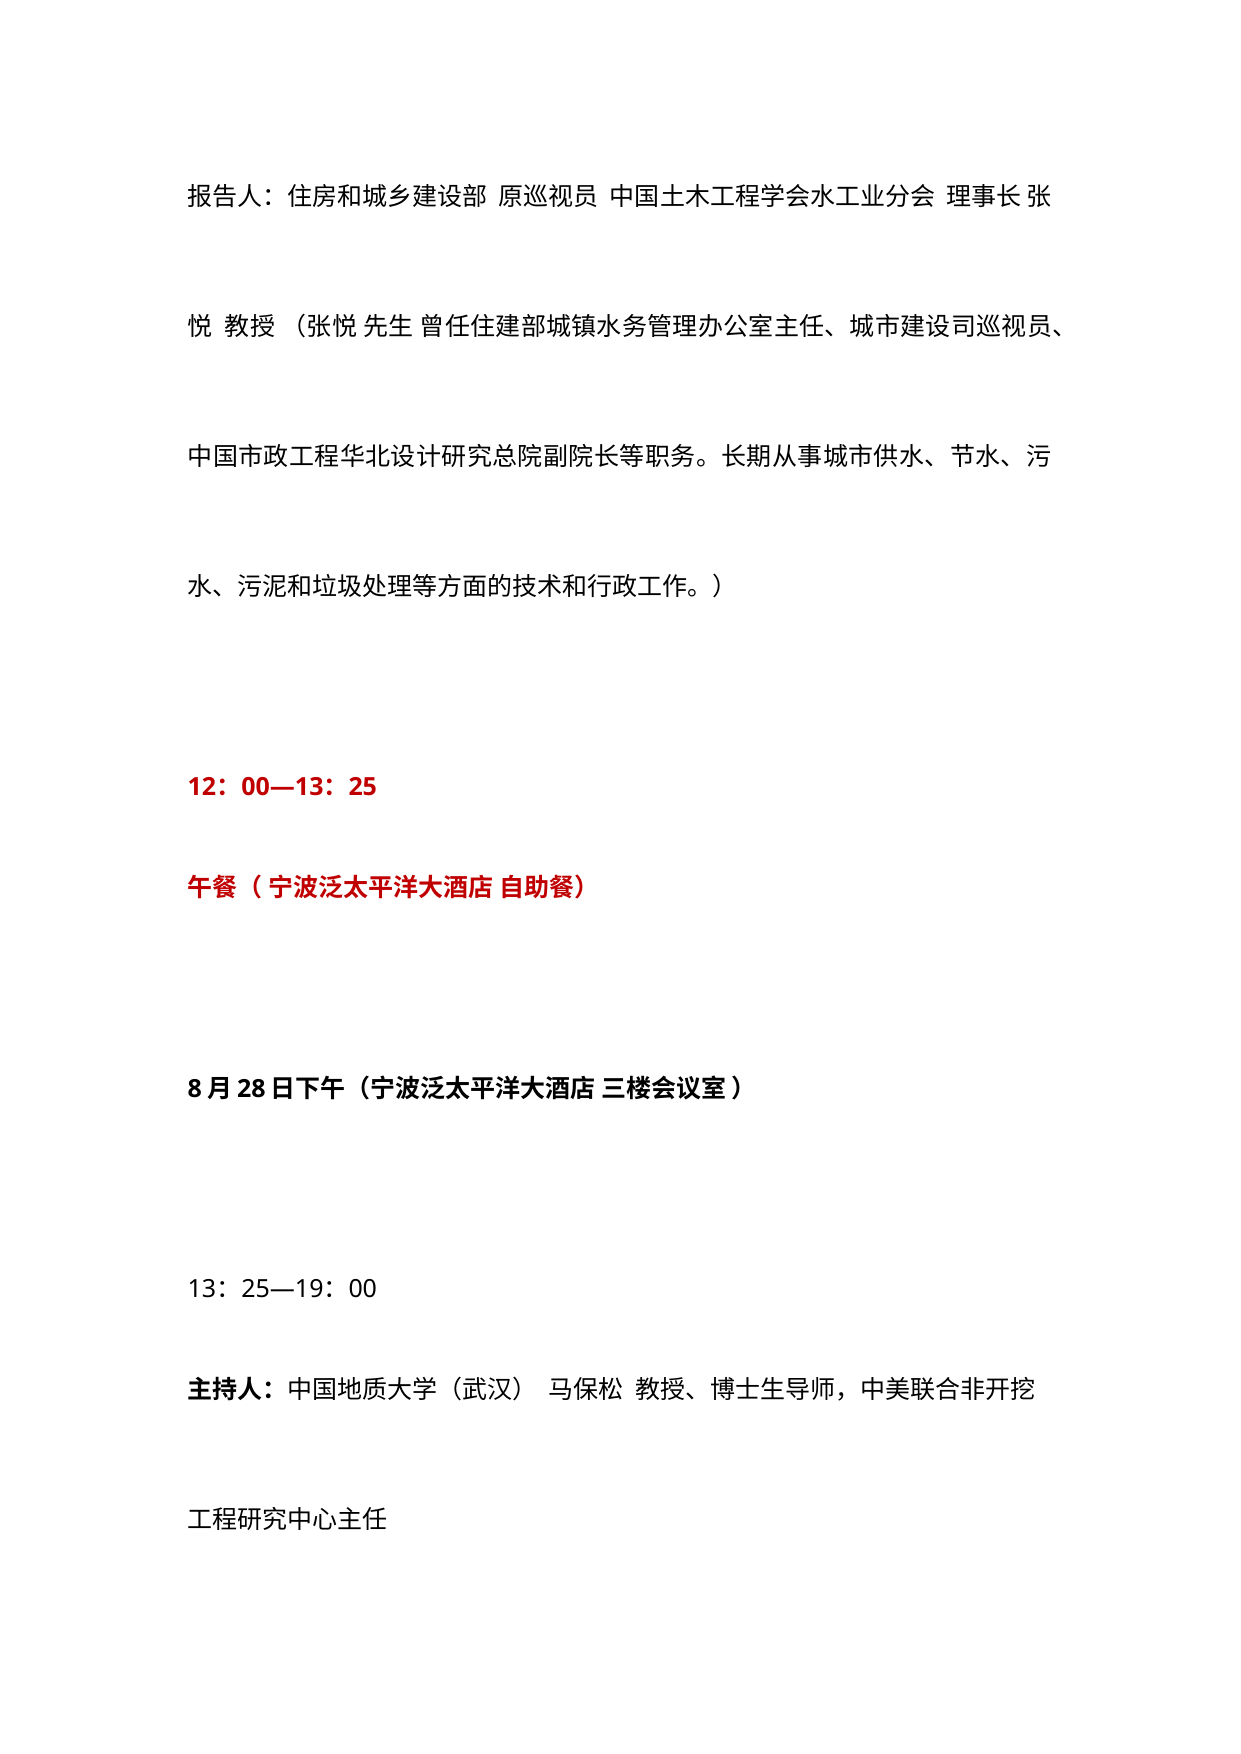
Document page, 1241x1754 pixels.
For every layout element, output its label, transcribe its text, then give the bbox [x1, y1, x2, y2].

text 12：00—13：25 [187, 752, 1053, 817]
text 主持人：中国地质大学（武汉） 马保松 教授、博士生导师，中美联合非开挖工程研究中心主任 [187, 1355, 1053, 1550]
text 8月28日下午（宁波泛太平洋大酒店 三楼会议室 ） [187, 1054, 1053, 1119]
text 13：25—19：00 [187, 1254, 1053, 1319]
text 午餐（ 宁波泛太平洋大酒店 自助餐） [187, 853, 1053, 918]
text 报告人：住房和城乡建设部 原巡视员 中国土木工程学会水工业分会 理事长 张悦 教授 （张悦 先生 曾任住建部城镇水务管理办公室主任、城市建设司巡视员、中国市政工程华北设计研究总院副院长等职务。长期从事城市供水、节水、污水、污泥和垃圾处理等方面的技术和行政工作。） [187, 162, 1053, 617]
